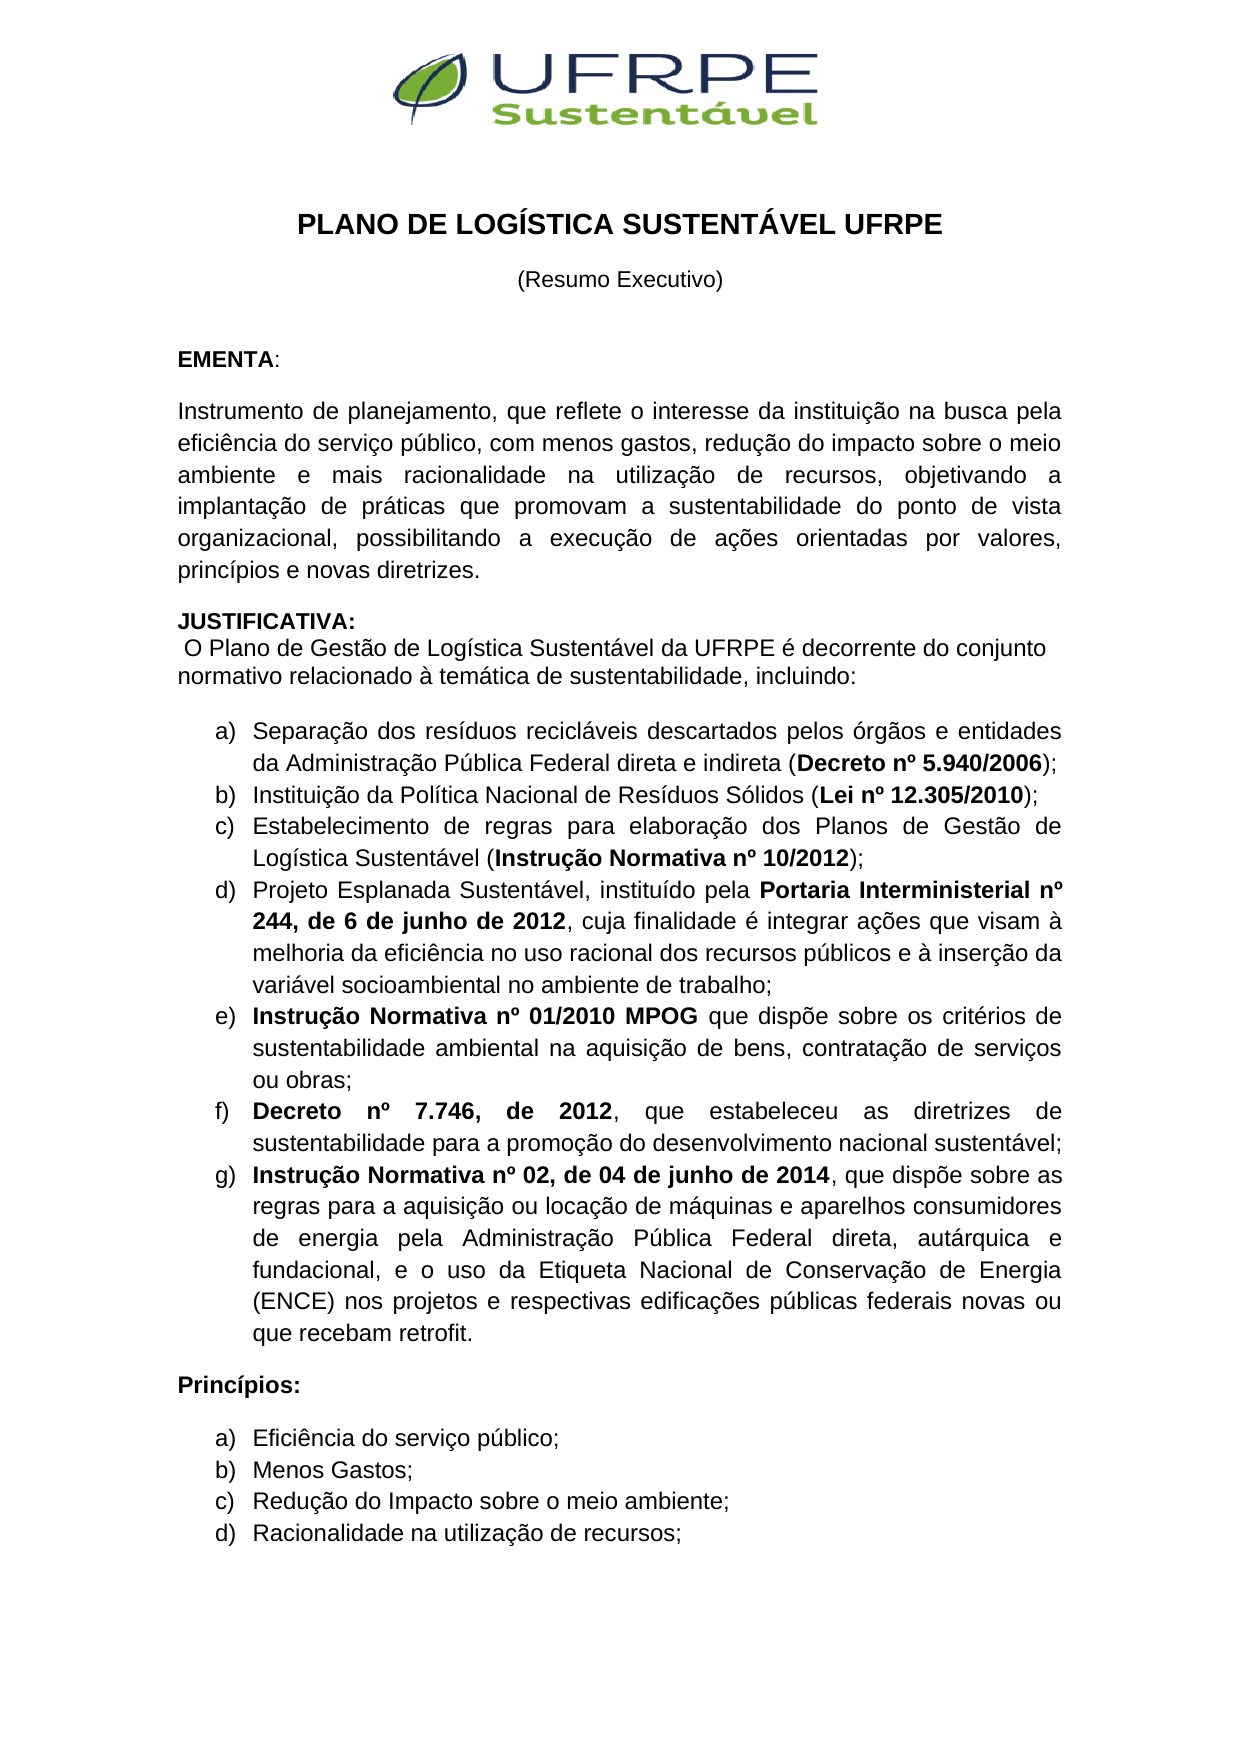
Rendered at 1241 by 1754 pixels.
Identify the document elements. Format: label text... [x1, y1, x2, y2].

list Decreto nº 7.746, de 2012, que estabeleceu as diretrizes de sustentabilidade para a promoção do desenvolvimento nacional sustentável; [215, 1097, 1063, 1156]
text Instrumento de planejamento, que reflete o interesse da instituição na busca pela eficiência do serviço público, com menos gastos, redução do impacto sobre o meio ambiente e mais racionalidade na utilização de recursos, objetivando a implantação de práticas que promovam a sustentabilidade do ponto de vista organizacional, possibilitando a execução de ações orientadas por valores, princípios e novas diretrizes. [177, 397, 1063, 583]
list Racionalidade na utilização de recursos; [215, 1519, 1063, 1546]
list Redução do Impacto sobre o meio ambiente; [215, 1487, 1063, 1515]
text PLANO DE LOGÍSTICA SUSTENTÁVEL UFRPE [177, 207, 1063, 241]
text (Resumo Executivo) [177, 266, 1063, 293]
list Instrução Normativa nº 01/2010 MPOG que dispõe sobre os critérios de sustentabilidade ambiental na aquisição de bens, contratação de serviços ou obras; [215, 1002, 1063, 1093]
list Separação dos resíduos recicláveis descartados pelos órgãos e entidades da Administração Pública Federal direta e indireta (Decreto nº 5.940/2006); [215, 717, 1063, 776]
list Menos Gastos; [215, 1456, 1063, 1483]
text EMENTA: [177, 346, 1063, 372]
list Projeto Esplanada Sustentável, instituído pela Portaria Interministerial nº 244, de 6 de junho de 2012, cuja finalidade é integrar ações que visam à melhoria da eficiência no uso racional dos recursos públicos e à inserção da variável socioambiental no ambiente de trabalho; [215, 876, 1063, 998]
text Princípios: [177, 1371, 1063, 1399]
list Instituição da Política Nacional de Resíduos Sólidos (Lei nº 12.305/2010); [215, 781, 1063, 808]
text O Plano de Gestão de Logística Sustentável da UFRPE é decorrente do conjunto normativo relacionado à temática de sustentabilidade, incluindo: [177, 634, 1063, 689]
text JUSTIFICATIVA: [177, 608, 1063, 634]
list Estabelecimento de regras para elaboração dos Planos de Gestão de Logística Sustentável (Instrução Normativa nº 10/2012); [215, 812, 1063, 871]
list Eficiência do serviço público; [215, 1424, 1063, 1451]
list Instrução Normativa nº 02, de 04 de junho de 2014, que dispõe sobre as regras para a aquisição ou locação de máquinas e aparelhos consumidores de energia pela Administração Pública Federal direta, autárquica e fundacional, e o uso da Etiqueta Nacional de Conservação de Energia (ENCE) nos projetos e respectivas edificações públicas federais novas ou que recebam retrofit. [215, 1161, 1063, 1346]
